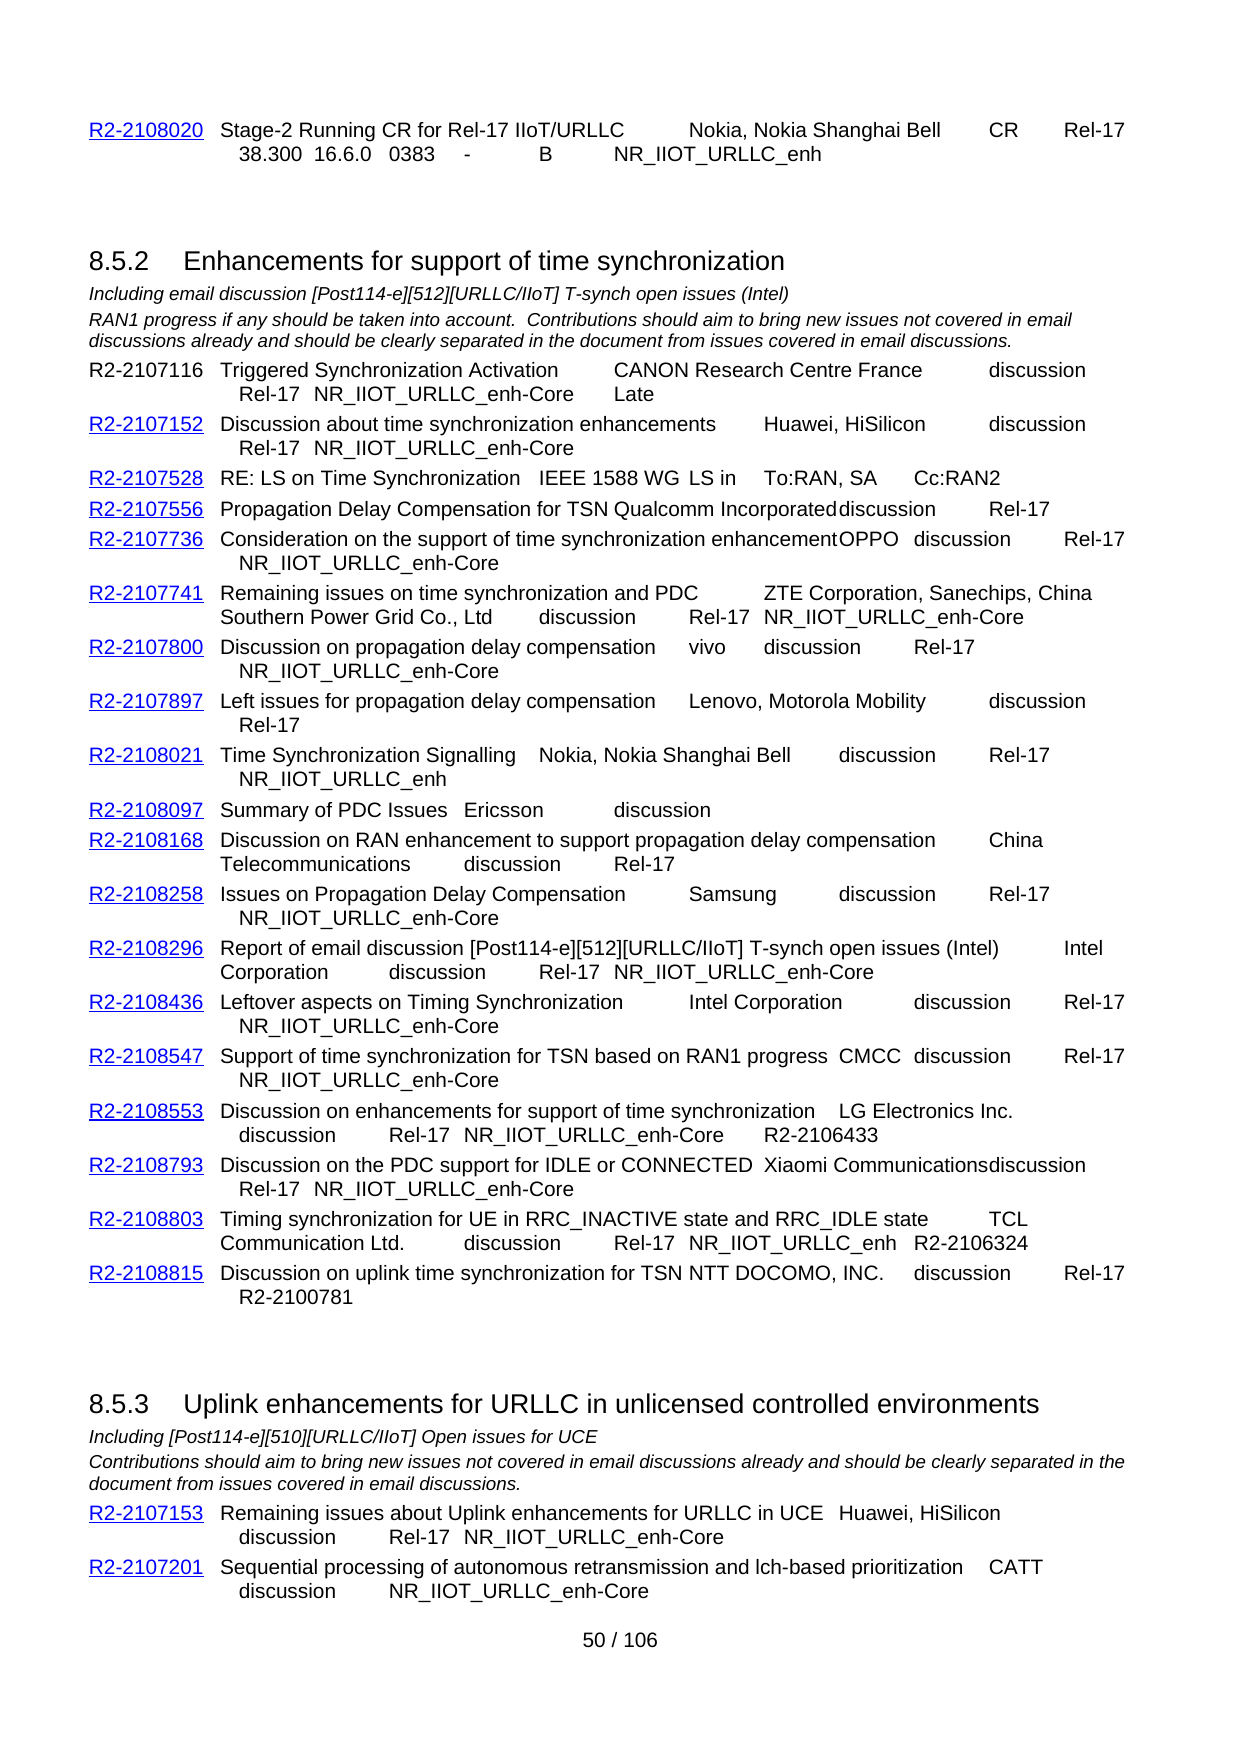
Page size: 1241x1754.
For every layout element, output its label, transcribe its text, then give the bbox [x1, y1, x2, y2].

title R2-2107897 Left issues for propagation delay compensation Lenovo, Motorola Mobility discussion Rel-17 [89, 689, 1152, 737]
title R2-2107201 Sequential processing of autonomous retransmission and lch-based prioritization CATT discussion NR_IIOT_URLLC_enh-Core [89, 1555, 1152, 1603]
title R2-2108793 Discussion on the PDC support for IDLE or CONNECTED Xiaomi Communications discussion Rel-17 NR_IIOT_URLLC_enh-Core [89, 1153, 1152, 1201]
title R2-2108547 Support of time synchronization for TSN based on RAN1 progress CMCC discussion Rel-17 NR_IIOT_URLLC_enh-Core [89, 1044, 1152, 1092]
title R2-2108097 Summary of PDC Issues Ericsson discussion [89, 797, 1152, 821]
title R2-2108803 Timing synchronization for UE in RRC_INACTIVE state and RRC_IDLE state TCL Communication Ltd. discussion Rel-17 NR_IIOT_URLLC_enh R2-2106324 [89, 1207, 1152, 1255]
text Including email discussion [Post114-e][512][URLLC/IIoT] T-synch open issues (Intel) [89, 283, 1152, 304]
title R2-2107116 Triggered Synchronization Activation CANON Research Centre France discussion Rel-17 NR_IIOT_URLLC_enh-Core Late [89, 358, 1152, 406]
title R2-2107741 Remaining issues on time synchronization and PDC ZTE Corporation, Sanechips, China Southern Power Grid Co., Ltd discussion Rel-17 NR_IIOT_URLLC_enh-Core [89, 581, 1152, 629]
text Contributions should aim to bring new issues not covered in email discussions already and should be clearly separated in the document from issues covered in email discussions. [89, 1451, 1152, 1494]
title R2-2108553 Discussion on enhancements for support of time synchronization LG Electronics Inc. discussion Rel-17 NR_IIOT_URLLC_enh-Core R2-2106433 [89, 1098, 1152, 1146]
title R2-2107800 Discussion on propagation delay compensation vivo discussion Rel-17 NR_IIOT_URLLC_enh-Core [89, 635, 1152, 683]
subtitle 8.5.2 Enhancements for support of time synchronization [89, 245, 1152, 276]
title R2-2108020 Stage-2 Running CR for Rel-17 IIoT/URLLC Nokia, Nokia Shanghai Bell CR Rel-17 38.300 16.6.0 0383 - B NR_IIOT_URLLC_enh [89, 118, 1152, 166]
title R2-2107153 Remaining issues about Uplink enhancements for URLLC in UCE Huawei, HiSilicon discussion Rel-17 NR_IIOT_URLLC_enh-Core [89, 1501, 1152, 1548]
title R2-2107152 Discussion about time synchronization enhancements Huawei, HiSilicon discussion Rel-17 NR_IIOT_URLLC_enh-Core [89, 412, 1152, 460]
text RAN1 progress if any should be taken into account. Contributions should aim to bring new issues not covered in email discussions already and should be clearly separated in the document from issues covered in email discussions. [89, 308, 1152, 352]
title R2-2108021 Time Synchronization Signalling Nokia, Nokia Shanghai Bell discussion Rel-17 NR_IIOT_URLLC_enh [89, 743, 1152, 791]
title R2-2108258 Issues on Propagation Delay Compensation Samsung discussion Rel-17 NR_IIOT_URLLC_enh-Core [89, 882, 1152, 930]
title R2-2107736 Consideration on the support of time synchronization enhancement OPPO discussion Rel-17 NR_IIOT_URLLC_enh-Core [89, 527, 1152, 574]
title R2-2107528 RE: LS on Time Synchronization IEEE 1588 WG LS in To:RAN, SA Cc:RAN2 [89, 466, 1152, 490]
text Including [Post114-e][510][URLLC/IIoT] Open issues for UCE [89, 1426, 1152, 1447]
title R2-2107556 Propagation Delay Compensation for TSN Qualcomm Incorporated discussion Rel-17 [89, 496, 1152, 520]
title R2-2108296 Report of email discussion [Post114-e][512][URLLC/IIoT] T-synch open issues (Intel) Intel Corporation discussion Rel-17 NR_IIOT_URLLC_enh-Core [89, 936, 1152, 984]
subtitle 8.5.3 Uplink enhancements for URLLC in unlicensed controlled environments [89, 1388, 1152, 1419]
title R2-2108436 Leftover aspects on Timing Synchronization Intel Corporation discussion Rel-17 NR_IIOT_URLLC_enh-Core [89, 990, 1152, 1038]
title R2-2108815 Discussion on uplink time synchronization for TSN NTT DOCOMO, INC. discussion Rel-17 R2-2100781 [89, 1261, 1152, 1309]
title R2-2108168 Discussion on RAN enhancement to support propagation delay compensation China Telecommunications discussion Rel-17 [89, 828, 1152, 876]
